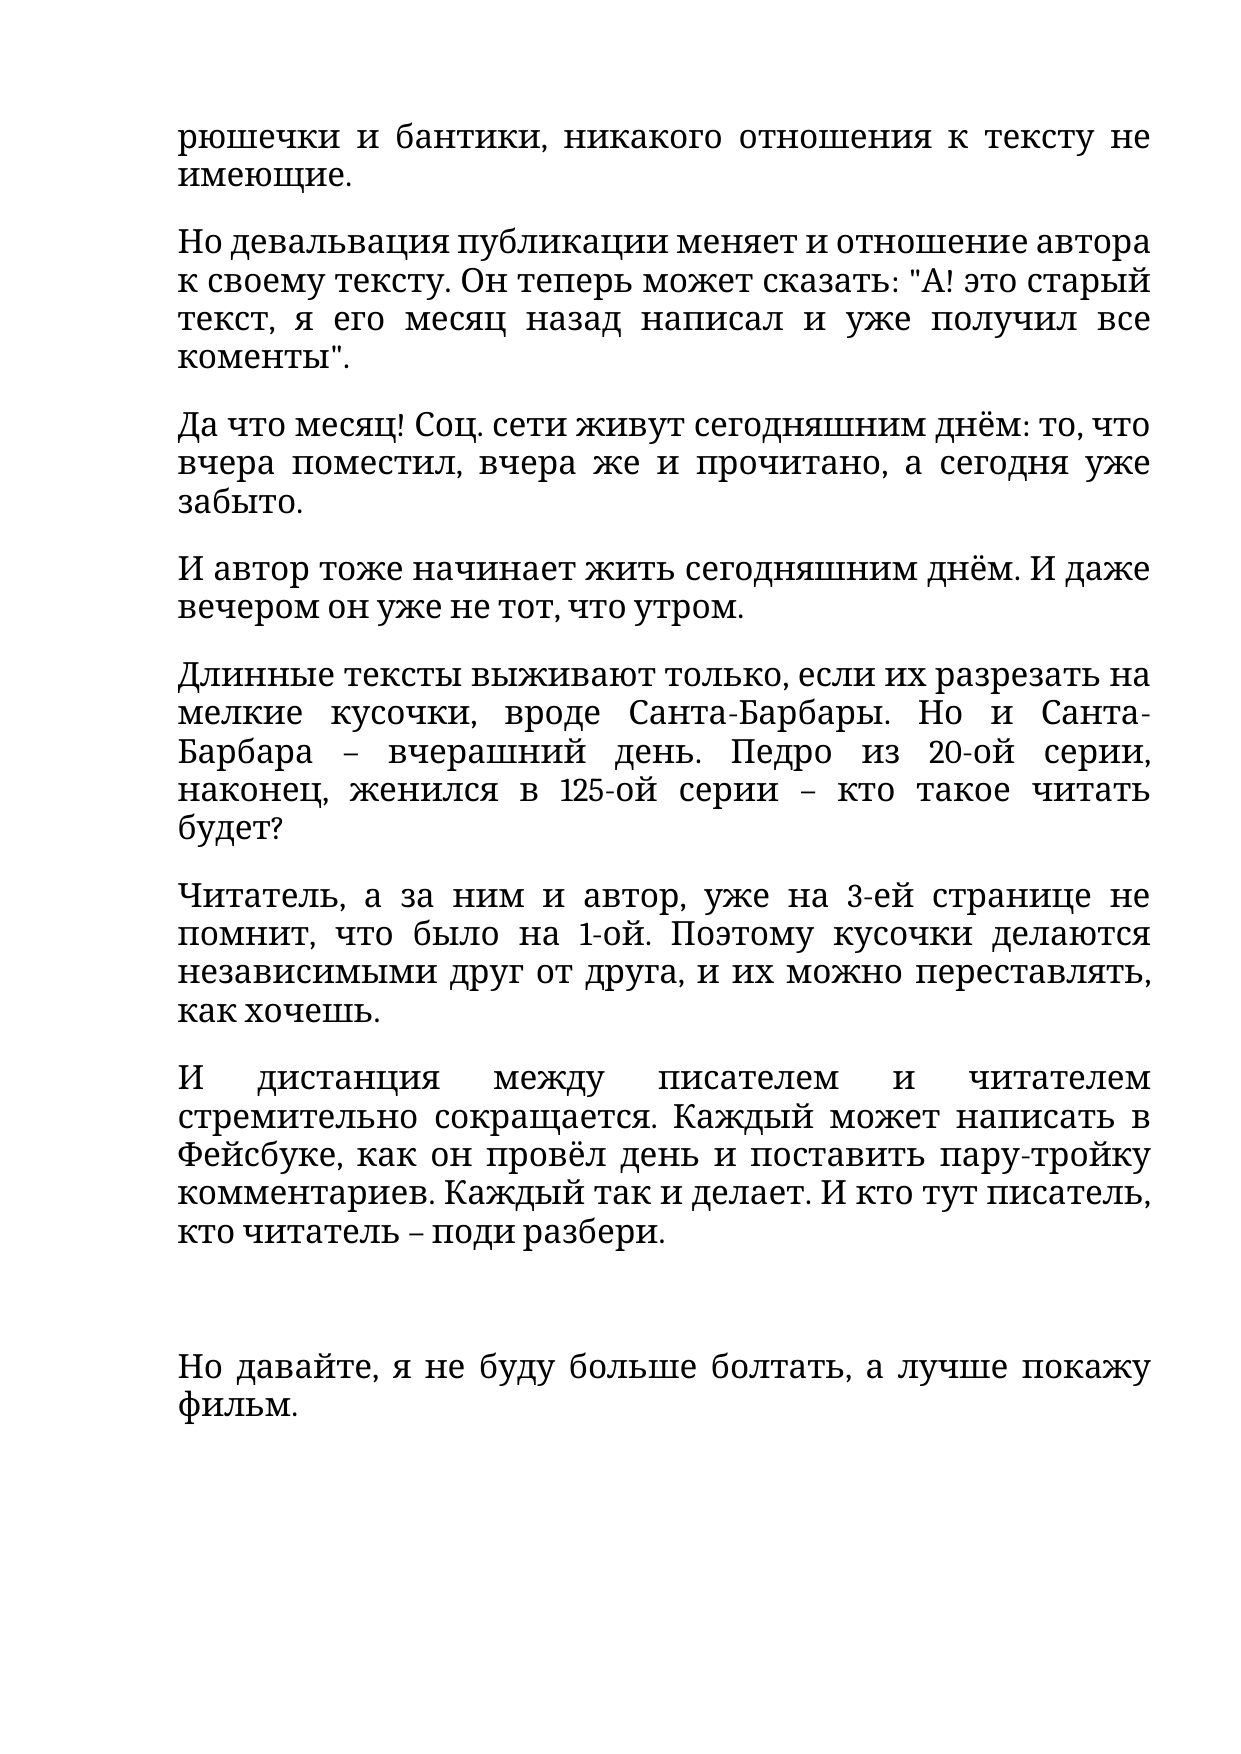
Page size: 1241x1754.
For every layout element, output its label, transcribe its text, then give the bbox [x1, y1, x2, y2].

text И дистанция между писателем и читателем стремительно сокращается. Каждый может написать в Фейсбуке, как он провёл день и поставить пару-тройку комментариев. Каждый так и делает. И кто тут писатель, кто читатель – поди разбери. [177, 1060, 1152, 1251]
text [177, 118, 1152, 195]
text Но давайте, я не буду больше болтать, а лучше покажу фильм. [177, 1348, 1152, 1425]
text И автор тоже начинает жить сегодняшним днём. И даже вечером он уже не тот, что утром. [177, 551, 1152, 627]
text Но девальвация публикации меняет и отношение автора к своему тексту. Он теперь может сказать: "А! это старый текст, я его месяц назад написал и уже получил все коменты". [177, 224, 1152, 377]
text Длинные тексты выживают только, если их разрезать на мелкие кусочки, вроде Санта-Барбары. Но и Санта-Барбара – вчерашний день. Педро из 20-ой серии, наконец, женился в 125-ой серии – кто такое читать будет? [177, 656, 1152, 848]
text Да что месяц! Соц. сети живут сегодняшним днём: то, что вчера поместил, вчера же и прочитано, а сегодня уже забыто. [177, 406, 1152, 521]
text Читатель, а за ним и автор, уже на 3-ей странице не помнит, что было на 1-ой. Поэтому кусочки делаются независимыми друг от друга, и их можно переставлять, как хочешь. [177, 877, 1152, 1031]
